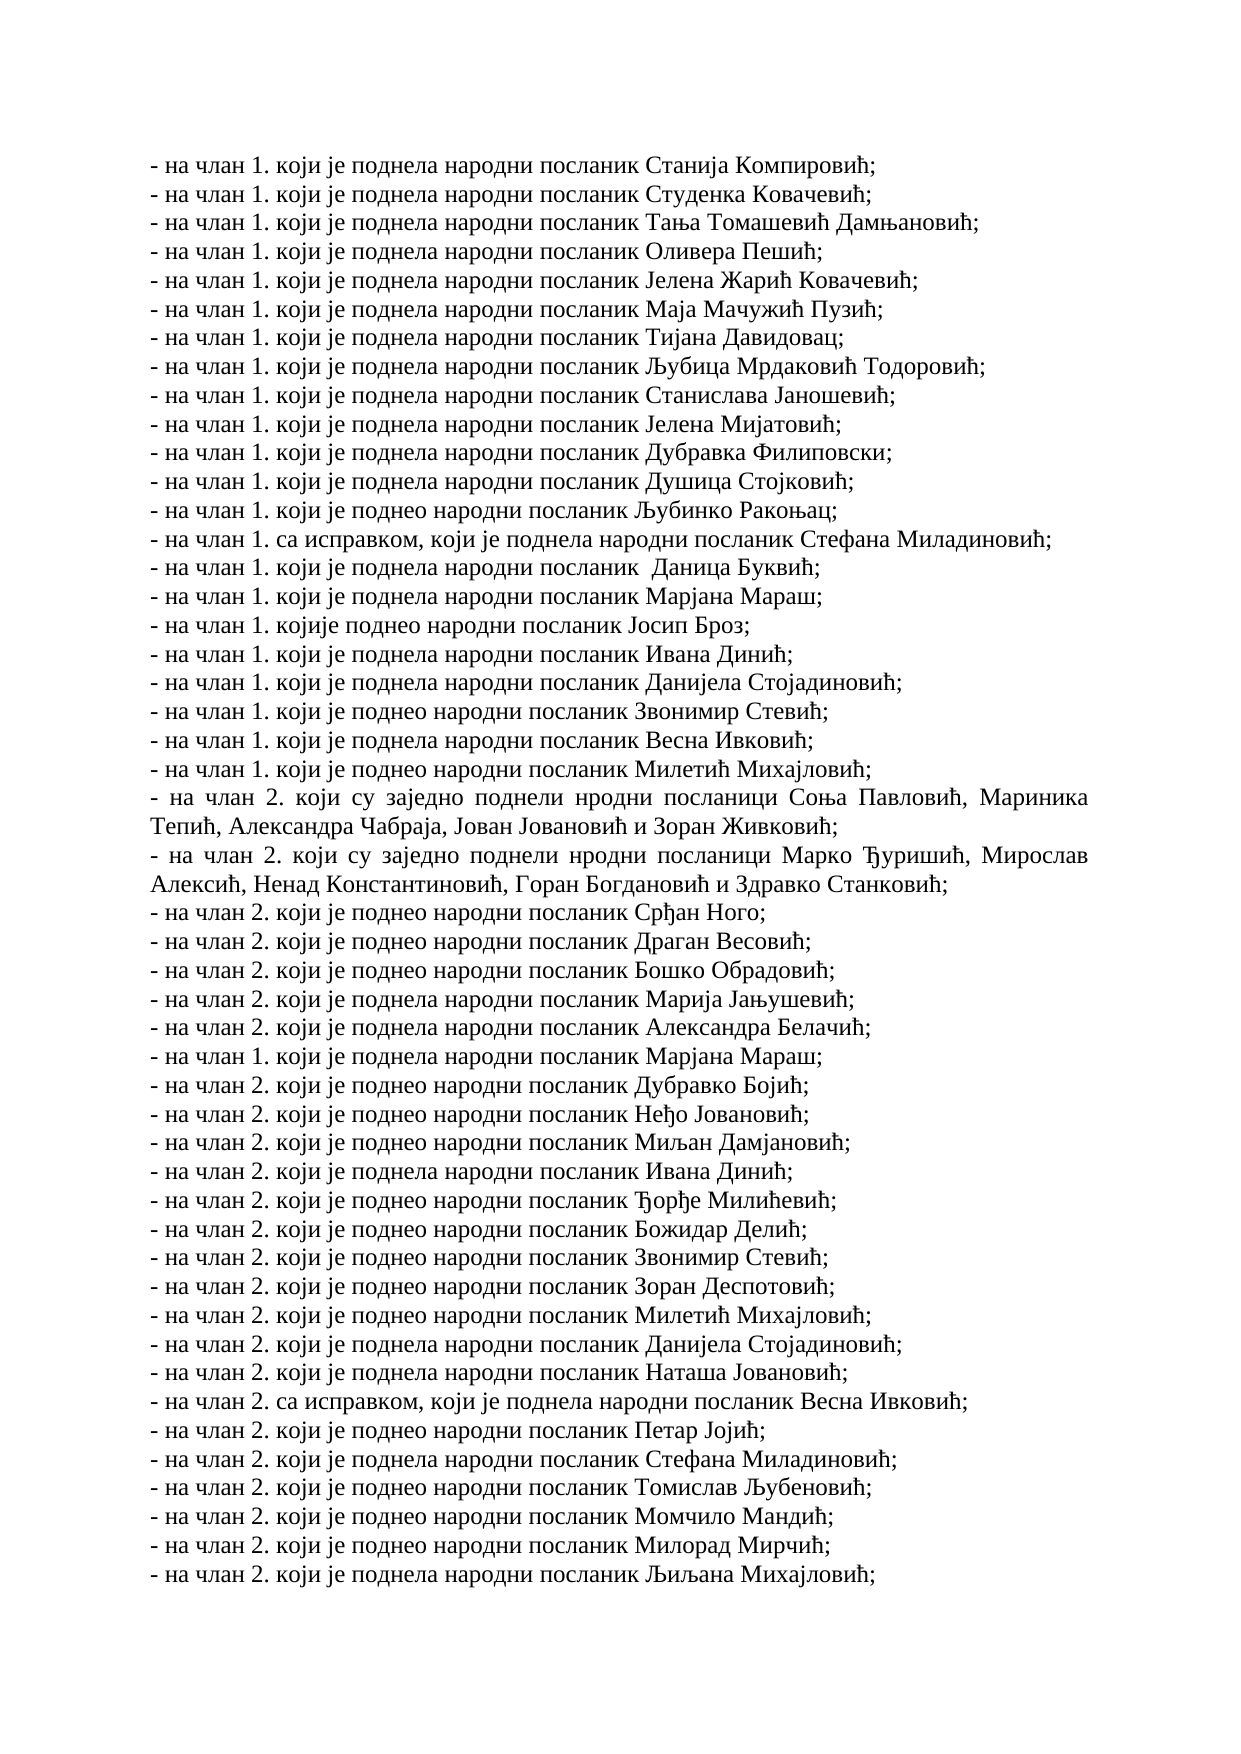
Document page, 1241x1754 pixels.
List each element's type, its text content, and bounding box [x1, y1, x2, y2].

text - на члан 2. који је поднео народни посланик Драган Весовић; [150, 926, 1090, 955]
text - на члан 1. који је поднела народни посланик Маја Мачужић Пузић; [150, 294, 1090, 322]
text - на члан 2. који су заједно поднели нродни посланици Соња Павловић, Мариника Тепић, Александра Чабраја, Јован Јовановић и Зоран Живковић; [150, 782, 1090, 840]
text - на члан 1. којије поднео народни посланик Јосип Броз; [150, 610, 1090, 639]
text - на члан 2. који је поднео народни посланик Бошко Обрадовић; [150, 955, 1090, 984]
text - на члан 2. који је поднео народни посланик Миљан Дамјановић; [150, 1127, 1090, 1156]
text - на члан 1. који је поднела народни посланик Љубица Мрдаковић Тодоровић; [150, 351, 1090, 380]
text - на члан 1. који је поднела народни посланик Душица Стојковић; [150, 466, 1090, 495]
text - на члан 2. који је поднео народни посланик Неђо Јовановић; [150, 1099, 1090, 1127]
text - на члан 2. који је поднела народни посланик Ивана Динић; [150, 1156, 1090, 1185]
text - на члан 1. који је поднео народни посланик Љубинко Ракоњац; [150, 495, 1090, 524]
text - на члан 2. који је поднела народни посланик Наташа Јовановић; [150, 1357, 1090, 1386]
text - на члан 1. који је поднео народни посланик Милетић Михајловић; [150, 754, 1090, 782]
text - на члан 1. који је поднела народни посланик Весна Ивковић; [150, 725, 1090, 754]
text - на члан 1. који је поднела народни посланик Студенка Ковачевић; [150, 179, 1090, 207]
text - на члан 2. који је поднео народни посланик Момчило Мандић; [150, 1501, 1090, 1530]
text - на члан 2. који је поднела народни посланик Данијела Стојадиновић; [150, 1329, 1090, 1357]
text - на члан 1. који је поднела народни посланик Данијела Стојадиновић; [150, 667, 1090, 696]
text - на члан 1. који је поднела народни посланик Марјана Мараш; [150, 1041, 1090, 1070]
text - на члан 2. који је поднео народни посланик Милорад Мирчић; [150, 1530, 1090, 1559]
text - на члан 2. који је поднео народни посланик Милетић Михајловић; [150, 1300, 1090, 1329]
text - на члан 1. који је поднела народни посланик Јелена Мијатовић; [150, 409, 1090, 437]
text - на члан 2. који је поднела народни посланик Марија Јањушевић; [150, 984, 1090, 1012]
text - на члан 1. који је поднела народни посланик Даница Буквић; [150, 552, 1090, 581]
text - на члан 1. који је поднела народни посланик Станија Компировић; [150, 150, 1090, 179]
text - на члан 1. који је поднела народни посланик Јелена Жарић Ковачевић; [150, 265, 1090, 294]
text - на члан 2. који је поднела народни посланик Стефана Миладиновић; [150, 1444, 1090, 1472]
text - на члан 1. са исправком, који је поднела народни посланик Стефана Миладиновић; [150, 524, 1090, 552]
text - на члан 2. који је поднела народни посланик Александра Белачић; [150, 1012, 1090, 1041]
text - на члан 2. који су заједно поднели нродни посланици Марко Ђуришић, Мирослав Алексић, Ненад Константиновић, Горан Богдановић и Здравко Станковић; [150, 840, 1090, 897]
text - на члан 2. који је поднео народни посланик Божидар Делић; [150, 1214, 1090, 1242]
text - на члан 1. који је поднела народни посланик Марјана Мараш; [150, 581, 1090, 610]
text - на члан 2. који је поднео народни посланик Петар Јојић; [150, 1415, 1090, 1444]
text - на члан 1. који је поднела народни посланик Тијана Давидовац; [150, 322, 1090, 351]
text - на члан 1. који је поднела народни посланик Дубравка Филиповски; [150, 437, 1090, 466]
text - на члан 1. који је поднела народни посланик Станислава Јаношевић; [150, 380, 1090, 409]
text - на члан 1. који је поднела народни посланик Ивана Динић; [150, 639, 1090, 667]
text - на члан 2. који је поднео народни посланик Томислав Љубеновић; [150, 1472, 1090, 1501]
text - на члан 2. који је поднео народни посланик Дубравко Бојић; [150, 1070, 1090, 1099]
text - на члан 2. који је поднео народни посланик Ђорђе Милићевић; [150, 1185, 1090, 1214]
text - на члан 2. са исправком, који је поднела народни посланик Весна Ивковић; [150, 1386, 1090, 1415]
text - на члан 2. који је поднео народни посланик Срђан Ного; [150, 897, 1090, 926]
text - на члан 1. који је поднела народни посланик Тања Томашевић Дамњановић; [150, 207, 1090, 236]
text - на члан 1. који је поднела народни посланик Оливера Пешић; [150, 236, 1090, 265]
text - на члан 2. који је поднела народни посланик Љиљана Михајловић; [150, 1559, 1090, 1587]
text - на члан 1. који је поднео народни посланик Звонимир Стевић; [150, 696, 1090, 725]
text - на члан 2. који је поднео народни посланик Звонимир Стевић; [150, 1242, 1090, 1271]
text - на члан 2. који је поднео народни посланик Зоран Деспотовић; [150, 1271, 1090, 1300]
